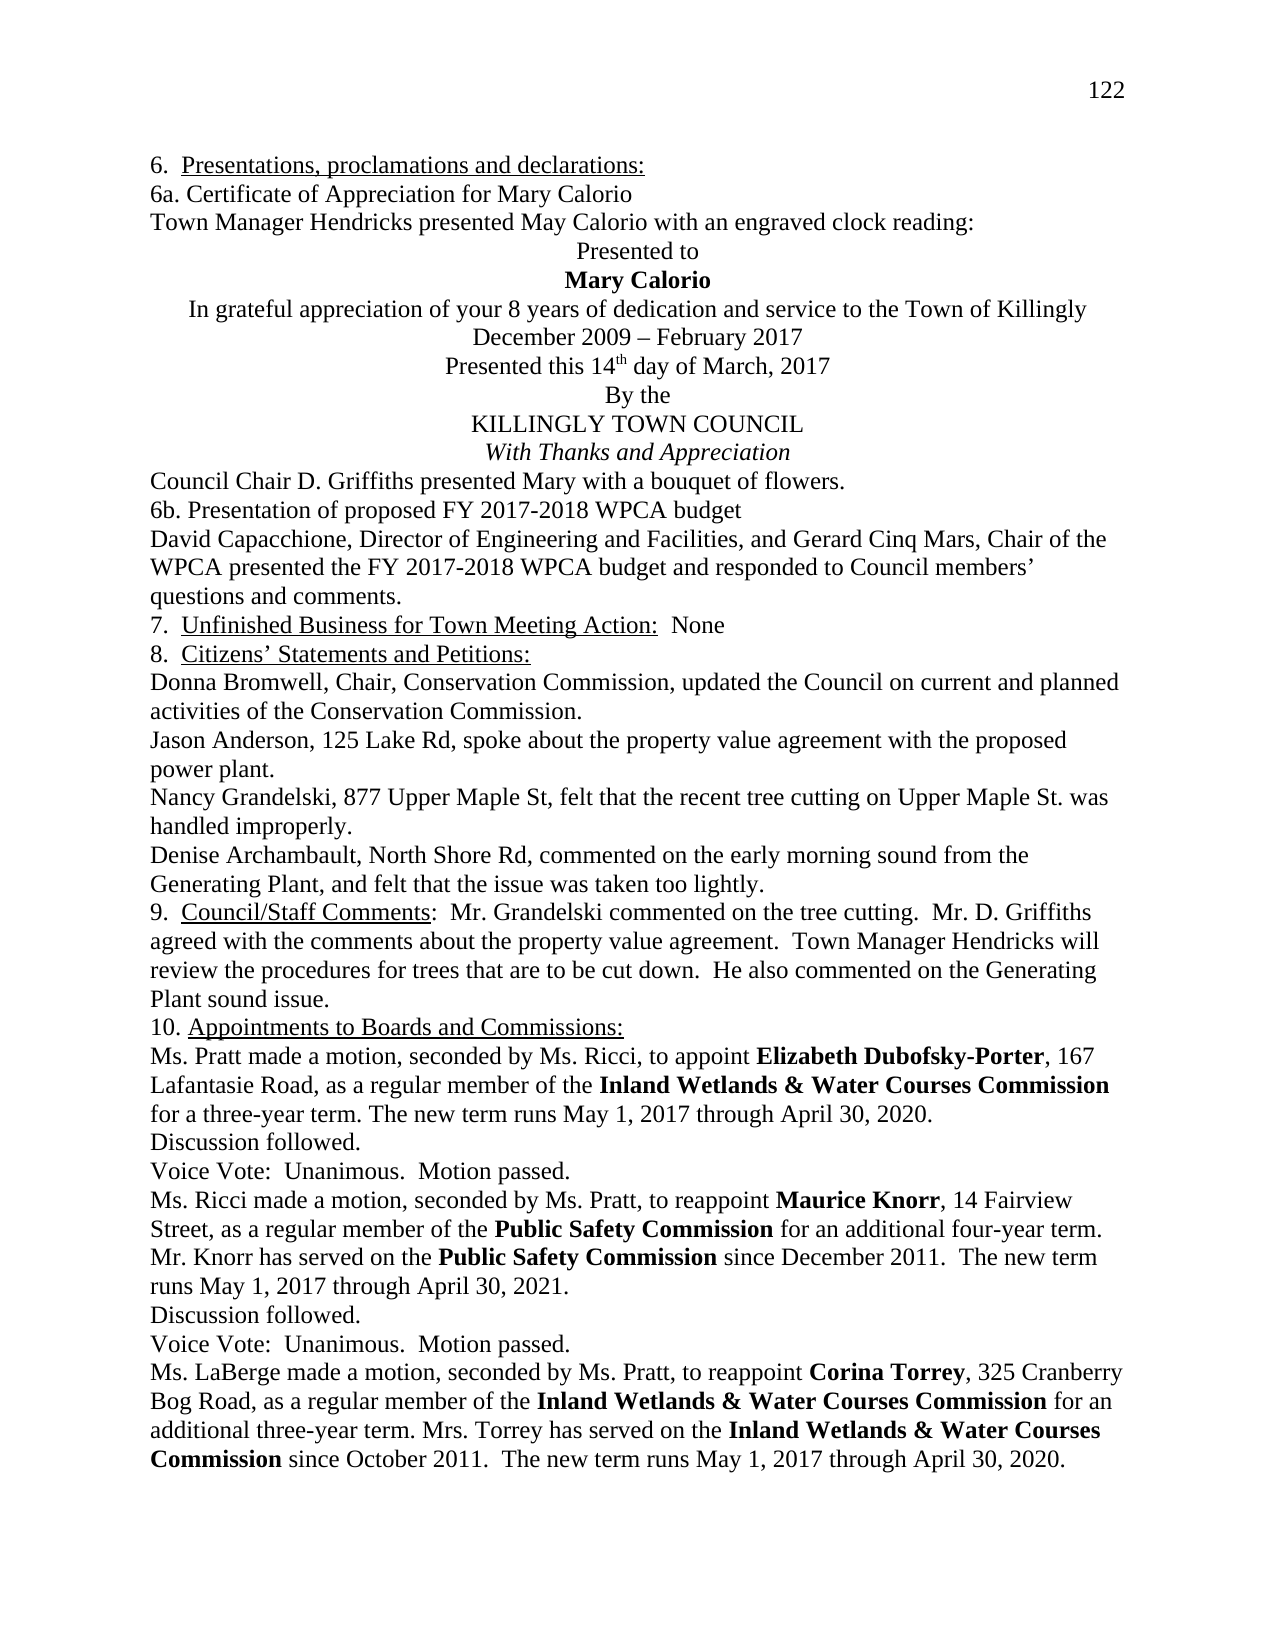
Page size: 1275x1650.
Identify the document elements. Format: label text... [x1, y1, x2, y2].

text Jason Anderson, 125 Lake Rd, spoke about the property value agreement with the proposed power plant. [150, 725, 1125, 782]
text With Thanks and Appreciation [150, 437, 1125, 466]
text 8. Citizens’ Statements and Petitions: [150, 639, 1125, 667]
text Discussion followed. [150, 1300, 1125, 1329]
text 10. Appointments to Boards and Commissions: [150, 1012, 1125, 1041]
text Presented to [150, 236, 1125, 265]
text 6b. Presentation of proposed FY 2017-2018 WPCA budget [150, 495, 1125, 524]
text In grateful appreciation of your 8 years of dedication and service to the Town of Killingly [150, 294, 1125, 322]
text 9. Council/Staff Comments: Mr. Grandelski commented on the tree cutting. Mr. D. Griffiths agreed with the comments about the property value agreement. Town Manager Hendricks will review the procedures for trees that are to be cut down. He also commented on the Generating Plant sound issue. [150, 897, 1125, 1012]
text December 2009 – February 2017 [150, 322, 1125, 351]
text By the KILLINGLY TOWN COUNCIL [150, 380, 1125, 437]
text Mary Calorio [150, 265, 1125, 294]
text Voice Vote: Unanimous. Motion passed. [150, 1156, 1125, 1185]
text Discussion followed. [150, 1127, 1125, 1156]
subtitle David Capacchione, Director of Engineering and Facilities, and Gerard Cinq Mars, Chair of the WPCA presented the FY 2017-2018 WPCA budget and responded to Council members’ questions and comments. [150, 524, 1125, 610]
text Nancy Grandelski, 877 Upper Maple St, felt that the recent tree cutting on Upper Maple St. was handled improperly. [150, 782, 1125, 840]
text Council Chair D. Griffiths presented Mary with a bouquet of flowers. [150, 466, 1125, 495]
text Ms. Pratt made a motion, seconded by Ms. Ricci, to appoint Elizabeth Dubofsky-Porter, 167 Lafantasie Road, as a regular member of the Inland Wetlands & Water Courses Commission for a three-year term. The new term runs May 1, 2017 through April 30, 2020. [150, 1041, 1125, 1127]
text Presented this 14th day of March, 2017 [150, 351, 1125, 380]
text Voice Vote: Unanimous. Motion passed. [150, 1329, 1125, 1357]
text Ms. LaBerge made a motion, seconded by Ms. Pratt, to reappoint Corina Torrey, 325 Cranberry Bog Road, as a regular member of the Inland Wetlands & Water Courses Commission for an additional three-year term. Mrs. Torrey has served on the Inland Wetlands & Water Courses Commission since October 2011. The new term runs May 1, 2017 through April 30, 2020. [150, 1357, 1125, 1472]
text 6a. Certificate of Appreciation for Mary Calorio [150, 179, 1125, 207]
text 7. Unfinished Business for Town Meeting Action: None [150, 610, 1125, 639]
text Donna Bromwell, Chair, Conservation Commission, updated the Council on current and planned activities of the Conservation Commission. [150, 667, 1125, 725]
text Denise Archambault, North Shore Rd, commented on the early morning sound from the Generating Plant, and felt that the issue was taken too lightly. [150, 840, 1125, 897]
text Town Manager Hendricks presented May Calorio with an engraved clock reading: [150, 207, 1125, 236]
text Ms. Ricci made a motion, seconded by Ms. Pratt, to reappoint Maurice Knorr, 14 Fairview Street, as a regular member of the Public Safety Commission for an additional four-year term. Mr. Knorr has served on the Public Safety Commission since December 2011. The new term runs May 1, 2017 through April 30, 2021. [150, 1185, 1125, 1300]
text 6. Presentations, proclamations and declarations: [150, 150, 1125, 179]
